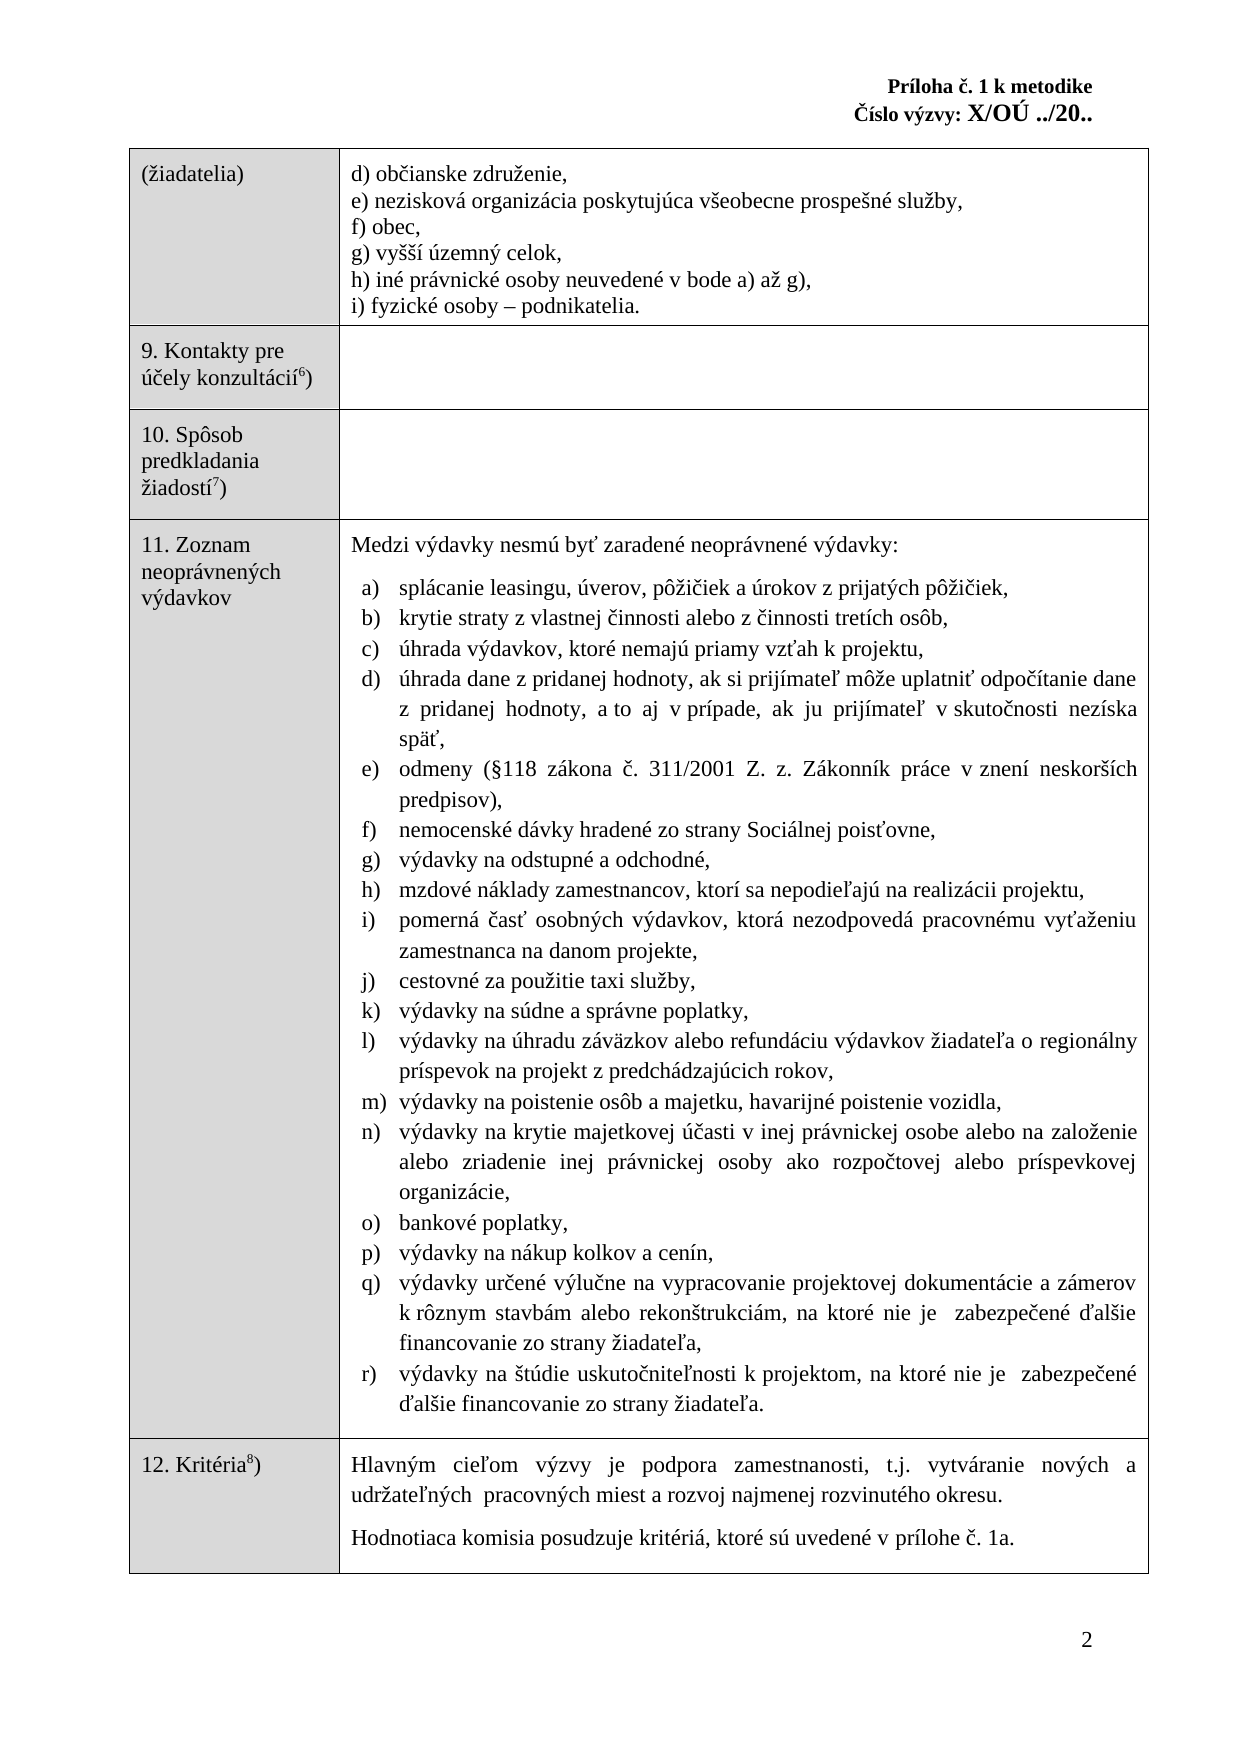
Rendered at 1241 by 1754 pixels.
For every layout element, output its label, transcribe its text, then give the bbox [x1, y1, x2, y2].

table_cell 11. Zoznam neoprávnených výdavkov [130, 520, 339, 1438]
table_cell Medzi výdavky nesmú byť zaradené neoprávnené výdavky: splácanie leasingu, úverov, pôžičiek a úrokov z prijatých pôžičiek, krytie straty z vlastnej činnosti alebo z činnosti tretích osôb, úhrada výdavkov, ktoré nemajú priamy vzťah k projektu, úhrada dane z pridanej hodnoty, ak si prijímateľ môže uplatniť odpočítanie dane z pridanej hodnoty, a to aj v prípade, ak ju prijímateľ v skutočnosti nezíska späť, odmeny (§118 zákona č. 311/2001 Z. z. Zákonník práce v znení neskorších predpisov), nemocenské dávky hradené zo strany Sociálnej poisťovne, výdavky na odstupné a odchodné, mzdové náklady zamestnancov, ktorí sa nepodieľajú na realizácii projektu, pomerná časť osobných výdavkov, ktorá nezodpovedá pracovnému vyťaženiu zamestnanca na danom projekte, cestovné za použitie taxi služby, výdavky na súdne a správne poplatky, výdavky na úhradu záväzkov alebo refundáciu výdavkov žiadateľa o regionálny príspevok na projekt z predchádzajúcich rokov, výdavky na poistenie osôb a majetku, havarijné poistenie vozidla, výdavky na krytie majetkovej účasti v inej právnickej osobe alebo na založenie alebo zriadenie inej právnickej osoby ako rozpočtovej alebo príspevkovej organizácie, bankové poplatky, výdavky na nákup kolkov a cenín, výdavky určené výlučne na vypracovanie projektovej dokumentácie a zámerov k rôznym stavbám alebo rekonštrukciám, na ktoré nie je zabezpečené ďalšie financovanie zo strany žiadateľa, výdavky na štúdie uskutočniteľnosti k projektom, na ktoré nie je zabezpečené ďalšie financovanie zo strany žiadateľa. [340, 520, 1148, 1438]
table_cell 12. Kritéria) [130, 1439, 339, 1573]
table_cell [340, 149, 1148, 324]
table_cell 10. Spôsob predkladania žiadostí) [130, 410, 339, 519]
table_cell Hlavným cieľom výzvy je podpora zamestnanosti, t.j. vytváranie nových a udržateľných pracovných miest a rozvoj najmenej rozvinutého okresu. Hodnotiaca komisia posudzuje kritériá, ktoré sú uvedené v prílohe č. 1a. [340, 1439, 1148, 1573]
table_cell [340, 326, 1148, 408]
table_cell 9. Kontakty pre účely konzultácií) [130, 326, 339, 408]
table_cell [130, 149, 339, 324]
table_cell [340, 410, 1148, 519]
